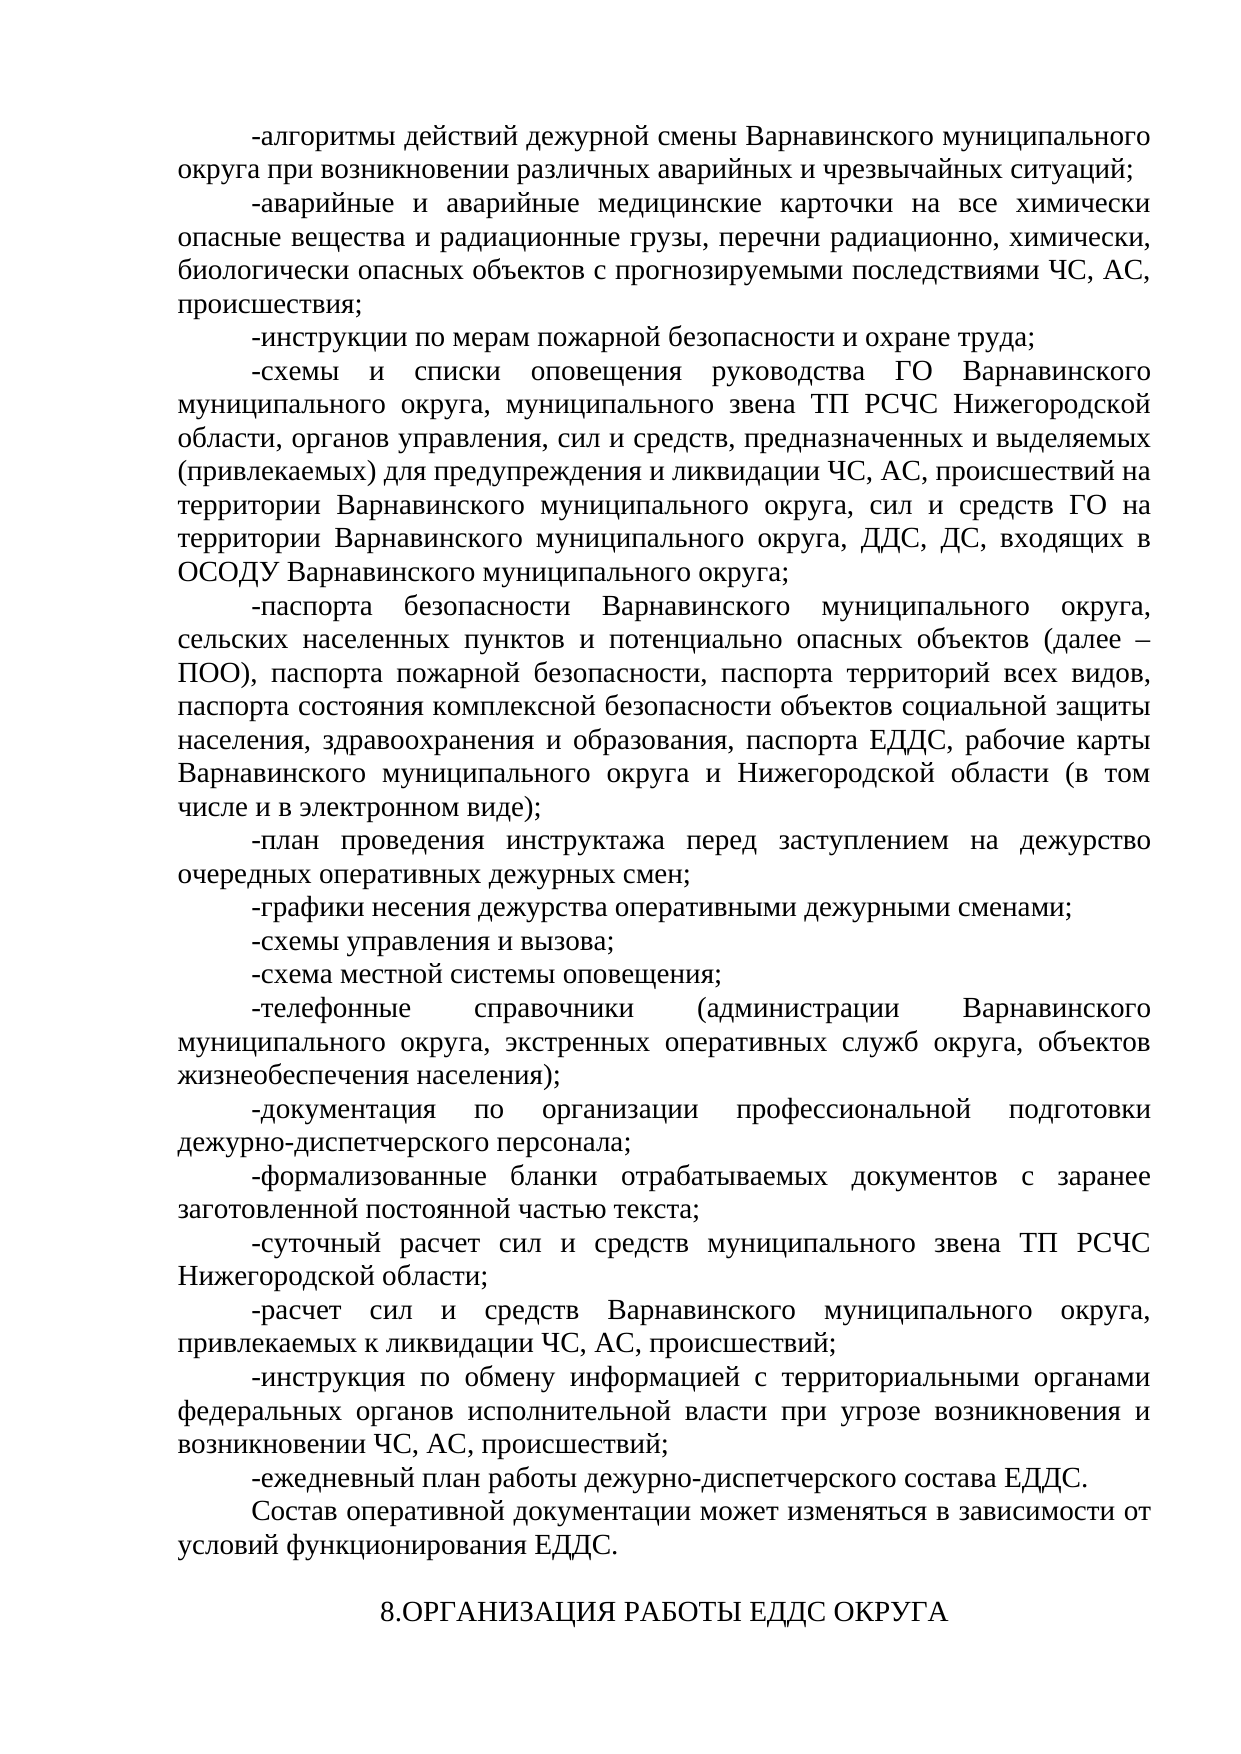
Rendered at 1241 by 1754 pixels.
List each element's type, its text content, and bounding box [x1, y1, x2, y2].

text -расчет сил и средств Варнавинского муниципального округа, привлекаемых к ликвидации ЧС, АС, происшествий; [177, 1292, 1152, 1359]
text -паспорта безопасности Варнавинского муниципального округа, сельских населенных пунктов и потенциально опасных объектов (далее – ПОО), паспорта пожарной безопасности, паспорта территорий всех видов, паспорта состояния комплексной безопасности объектов социальной защиты населения, здравоохранения и образования, паспорта ЕДДС, рабочие карты Варнавинского муниципального округа и Нижегородской области (в том числе и в электронном виде); [177, 588, 1152, 822]
text -инструкция по обмену информацией с территориальными органами федеральных органов исполнительной власти при угрозе возникновения и возникновении ЧС, АС, происшествий; [177, 1359, 1152, 1460]
text -алгоритмы действий дежурной смены Варнавинского муниципального округа при возникновении различных аварийных и чрезвычайных ситуаций; [177, 118, 1152, 185]
text -схемы и списки оповещения руководства ГО Варнавинского муниципального округа, муниципального звена ТП РСЧС Нижегородской области, органов управления, сил и средств, предназначенных и выделяемых (привлекаемых) для предупреждения и ликвидации ЧС, АС, происшествий на территории Варнавинского муниципального округа, сил и средств ГО на территории Варнавинского муниципального округа, ДДС, ДС, входящих в ОСОДУ Варнавинского муниципального округа; [177, 353, 1152, 588]
text -формализованные бланки отрабатываемых документов с заранее заготовленной постоянной частью текста; [177, 1158, 1152, 1225]
text Состав оперативной документации может изменяться в зависимости от условий функционирования ЕДДС. [177, 1493, 1152, 1560]
text -аварийные и аварийные медицинские карточки на все химически опасные вещества и радиационные грузы, перечни радиационно, химически, биологически опасных объектов с прогнозируемыми последствиями ЧС, АС, происшествия; [177, 185, 1152, 319]
text -схема местной системы оповещения; [177, 957, 1152, 990]
text -графики несения дежурства оперативными дежурными сменами; [177, 889, 1152, 923]
text -инструкции по мерам пожарной безопасности и охране труда; [177, 319, 1152, 353]
text -схемы управления и вызова; [177, 923, 1152, 957]
text -суточный расчет сил и средств муниципального звена ТП РСЧС Нижегородской области; [177, 1225, 1152, 1292]
text 8.ОРГАНИЗАЦИЯ РАБОТЫ ЕДДС ОКРУГА [177, 1594, 1152, 1627]
text -план проведения инструктажа перед заступлением на дежурство очередных оперативных дежурных смен; [177, 822, 1152, 889]
text -документация по организации профессиональной подготовки дежурно-диспетчерского персонала; [177, 1091, 1152, 1158]
text -телефонные справочники (администрации Варнавинского муниципального округа, экстренных оперативных служб округа, объектов жизнеобеспечения населения); [177, 990, 1152, 1091]
text -ежедневный план работы дежурно-диспетчерского состава ЕДДС. [177, 1460, 1152, 1493]
